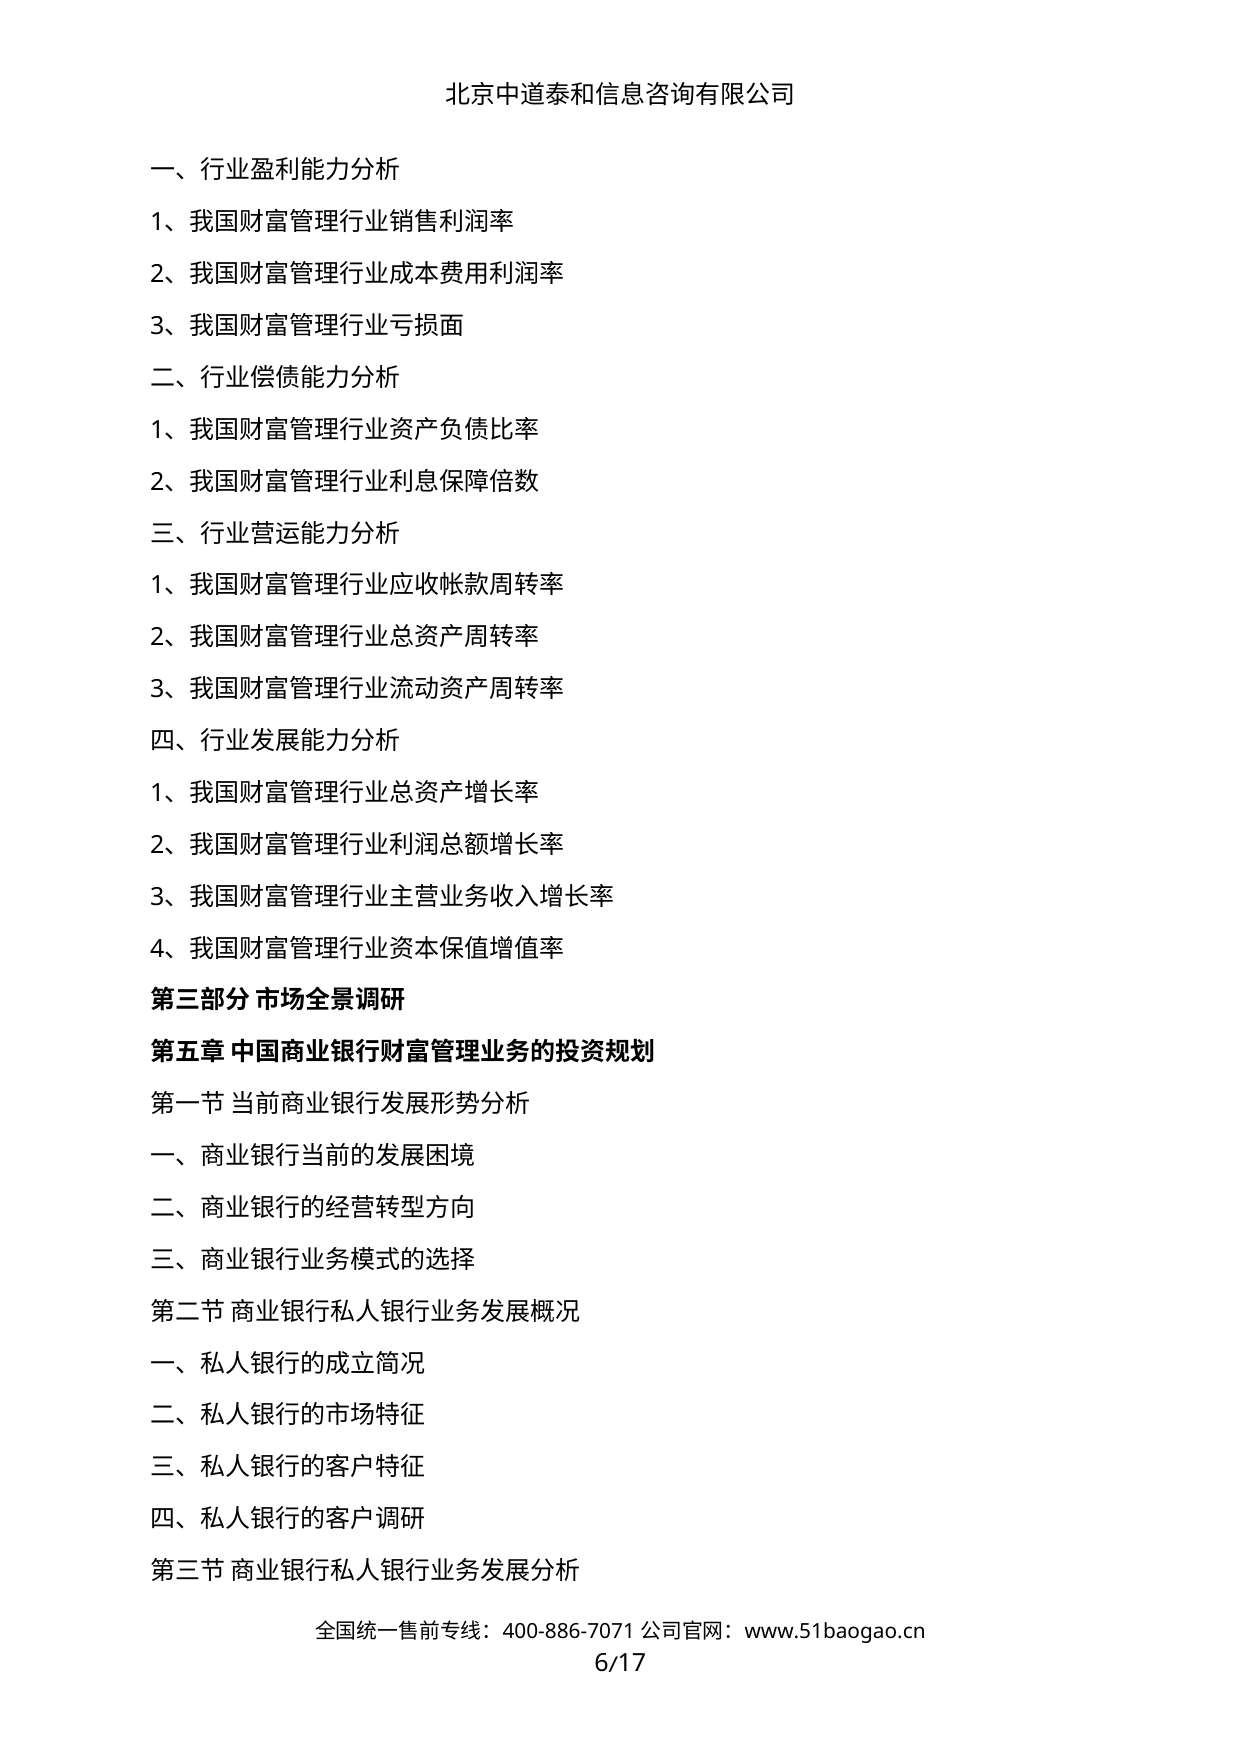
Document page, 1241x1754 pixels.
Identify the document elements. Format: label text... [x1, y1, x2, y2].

text 四、行业发展能力分析 [150, 721, 1090, 757]
text 1、我国财富管理行业资产负债比率 [150, 409, 1090, 446]
text 二、私人银行的市场特征 [150, 1395, 1090, 1431]
text 2、我国财富管理行业利息保障倍数 [150, 461, 1090, 497]
text 第五章 中国商业银行财富管理业务的投资规划 [150, 1032, 1090, 1068]
text 3、我国财富管理行业主营业务收入增长率 [150, 876, 1090, 912]
text 2、我国财富管理行业成本费用利润率 [150, 254, 1090, 290]
text 3、我国财富管理行业流动资产周转率 [150, 669, 1090, 705]
text 1、我国财富管理行业应收帐款周转率 [150, 565, 1090, 601]
text 四、私人银行的客户调研 [150, 1499, 1090, 1535]
text 一、行业盈利能力分析 [150, 150, 1090, 186]
text 一、商业银行当前的发展困境 [150, 1136, 1090, 1172]
text 第三节 商业银行私人银行业务发展分析 [150, 1551, 1090, 1587]
text 三、私人银行的客户特征 [150, 1447, 1090, 1483]
text 二、行业偿债能力分析 [150, 357, 1090, 394]
text 2、我国财富管理行业利润总额增长率 [150, 824, 1090, 861]
text 二、商业银行的经营转型方向 [150, 1187, 1090, 1224]
text 第三部分 市场全景调研 [150, 980, 1090, 1016]
text 三、商业银行业务模式的选择 [150, 1239, 1090, 1276]
text 三、行业营运能力分析 [150, 513, 1090, 549]
text 第一节 当前商业银行发展形势分析 [150, 1084, 1090, 1120]
text 第二节 商业银行私人银行业务发展概况 [150, 1291, 1090, 1327]
text 1、我国财富管理行业总资产增长率 [150, 772, 1090, 809]
text 3、我国财富管理行业亏损面 [150, 306, 1090, 342]
text 一、私人银行的成立简况 [150, 1343, 1090, 1379]
text 4、我国财富管理行业资本保值增值率 [150, 928, 1090, 964]
text 2、我国财富管理行业总资产周转率 [150, 617, 1090, 653]
text 1、我国财富管理行业销售利润率 [150, 202, 1090, 238]
